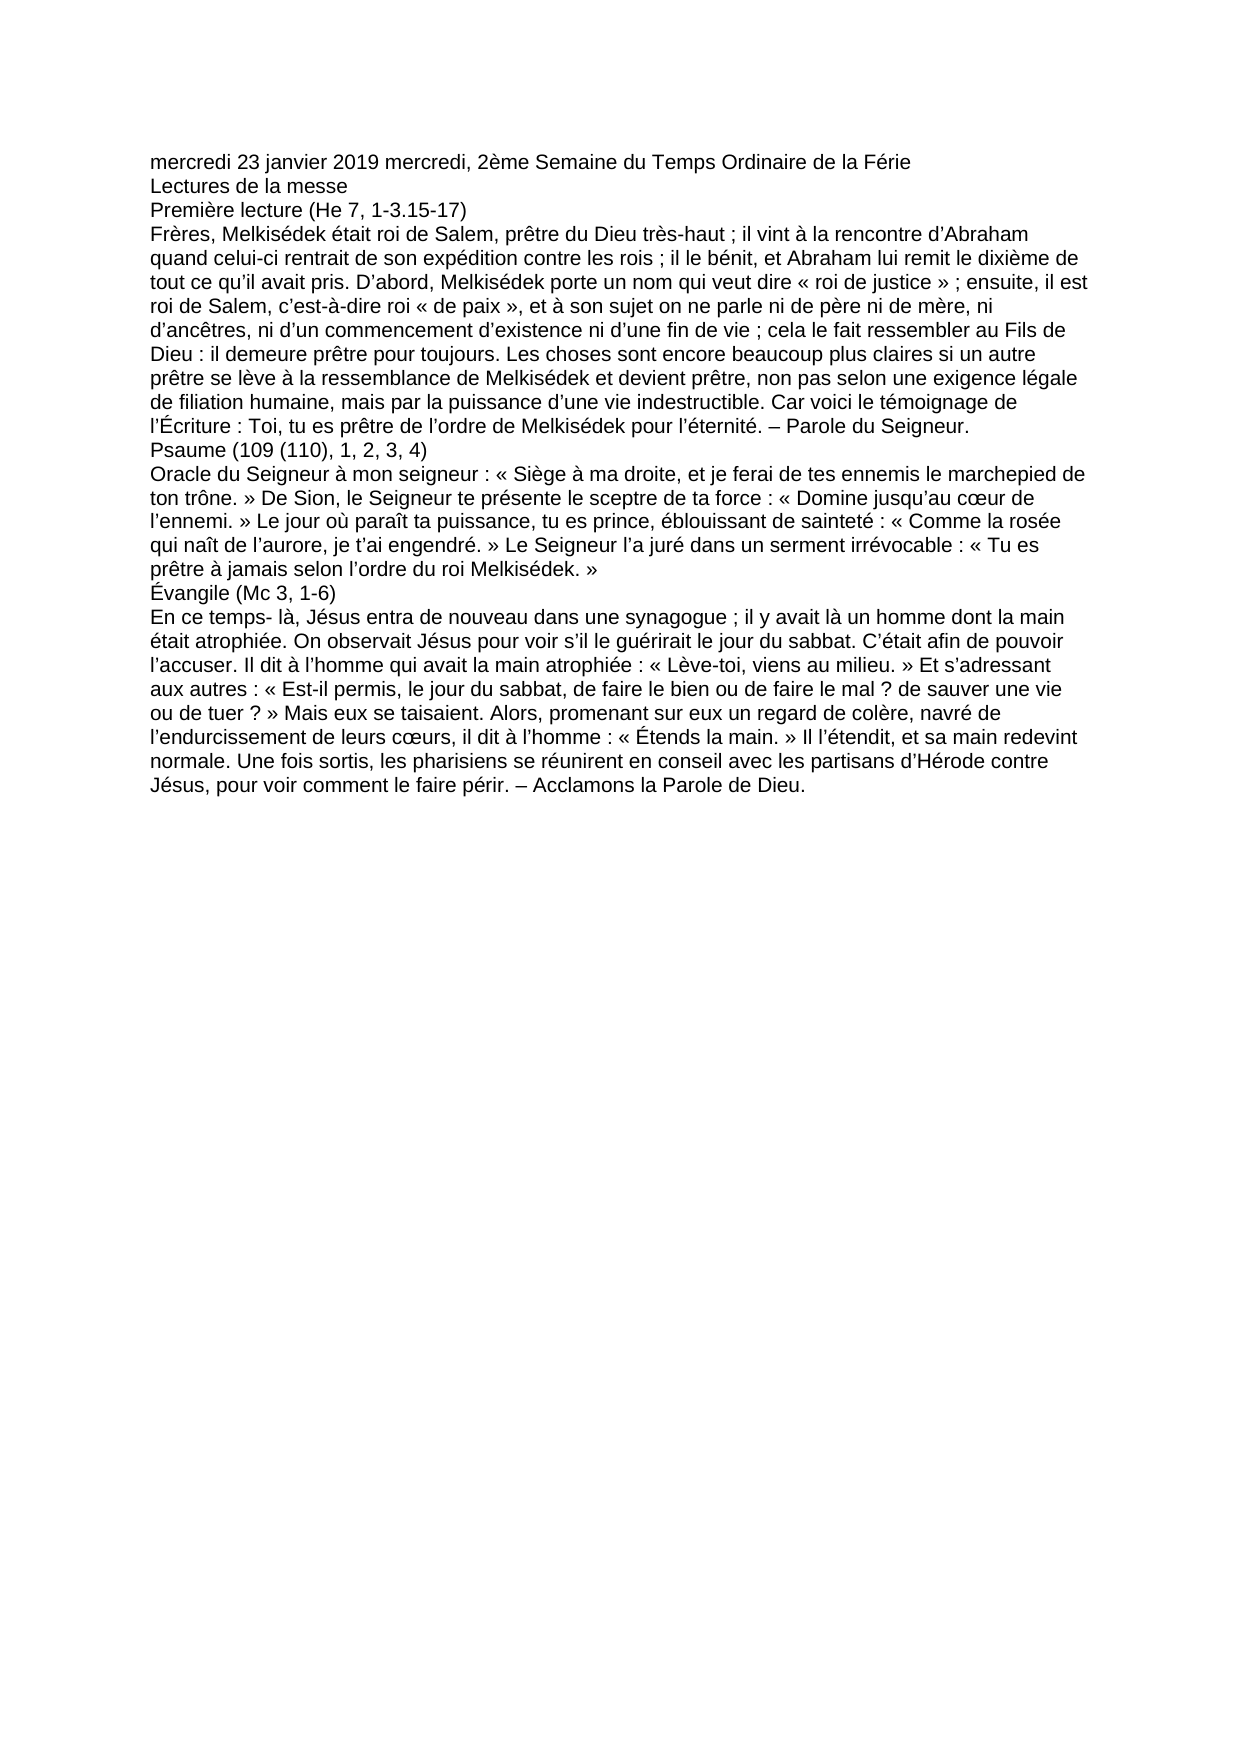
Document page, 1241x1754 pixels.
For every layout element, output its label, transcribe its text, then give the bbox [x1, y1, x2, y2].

text Oracle du Seigneur à mon seigneur : « Siège à ma droite, et je ferai de tes ennemis le marchepied de ton trône. » De Sion, le Seigneur te présente le sceptre de ta force : « Domine jusqu’au cœur de l’ennemi. » Le jour où paraît ta puissance, tu es prince, éblouissant de sainteté : « Comme la rosée qui naît de l’aurore, je t’ai engendré. » Le Seigneur l’a juré dans un serment irrévocable : « Tu es prêtre à jamais selon l’ordre du roi Melkisédek. » [150, 461, 1090, 581]
text En ce temps- là, Jésus entra de nouveau dans une synagogue ; il y avait là un homme dont la main était atrophiée. On observait Jésus pour voir s’il le guérirait le jour du sabbat. C’était afin de pouvoir l’accuser. Il dit à l’homme qui avait la main atrophiée : « Lève-toi, viens au milieu. » Et s’adressant aux autres : « Est-il permis, le jour du sabbat, de faire le bien ou de faire le mal ? de sauver une vie ou de tuer ? » Mais eux se taisaient. Alors, promenant sur eux un regard de colère, navré de l’endurcissement de leurs cœurs, il dit à l’homme : « Étends la main. » Il l’étendit, et sa main redevint normale. Une fois sortis, les pharisiens se réunirent en conseil avec les partisans d’Hérode contre Jésus, pour voir comment le faire périr. – Acclamons la Parole de Dieu. [150, 605, 1090, 797]
text Frères, Melkisédek était roi de Salem, prêtre du Dieu très-haut ; il vint à la rencontre d’Abraham quand celui-ci rentrait de son expédition contre les rois ; il le bénit, et Abraham lui remit le dixième de tout ce qu’il avait pris. D’abord, Melkisédek porte un nom qui veut dire « roi de justice » ; ensuite, il est roi de Salem, c’est-à-dire roi « de paix », et à son sujet on ne parle ni de père ni de mère, ni d’ancêtres, ni d’un commencement d’existence ni d’une fin de vie ; cela le fait ressembler au Fils de Dieu : il demeure prêtre pour toujours. Les choses sont encore beaucoup plus claires si un autre prêtre se lève à la ressemblance de Melkisédek et devient prêtre, non pas selon une exigence légale de filiation humaine, mais par la puissance d’une vie indestructible. Car voici le témoignage de l’Écriture : Toi, tu es prêtre de l’ordre de Melkisédek pour l’éternité. – Parole du Seigneur. [150, 222, 1090, 437]
